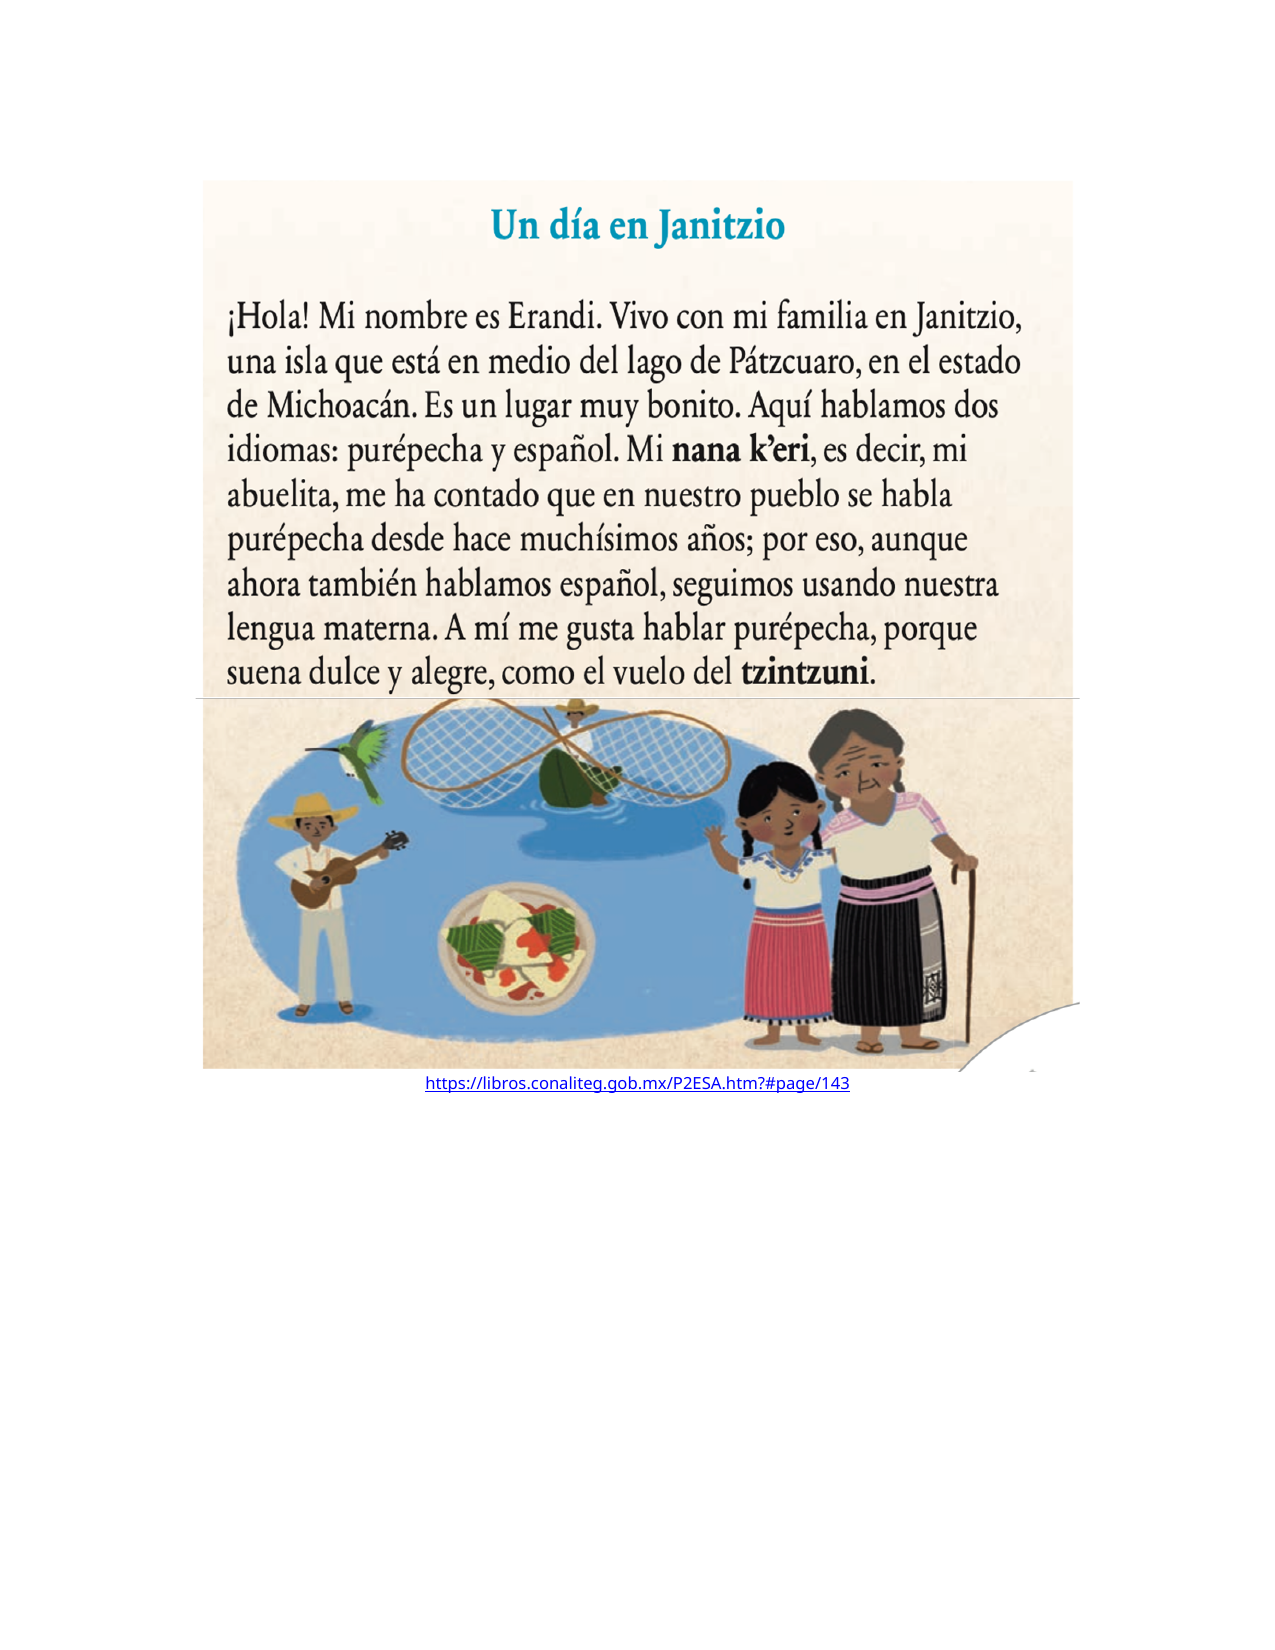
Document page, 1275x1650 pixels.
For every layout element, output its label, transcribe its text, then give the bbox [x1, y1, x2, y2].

picture [195, 177, 1080, 1072]
text https://libros.conaliteg.gob.mx/P2ESA.htm?#page/143 [148, 1072, 1127, 1094]
